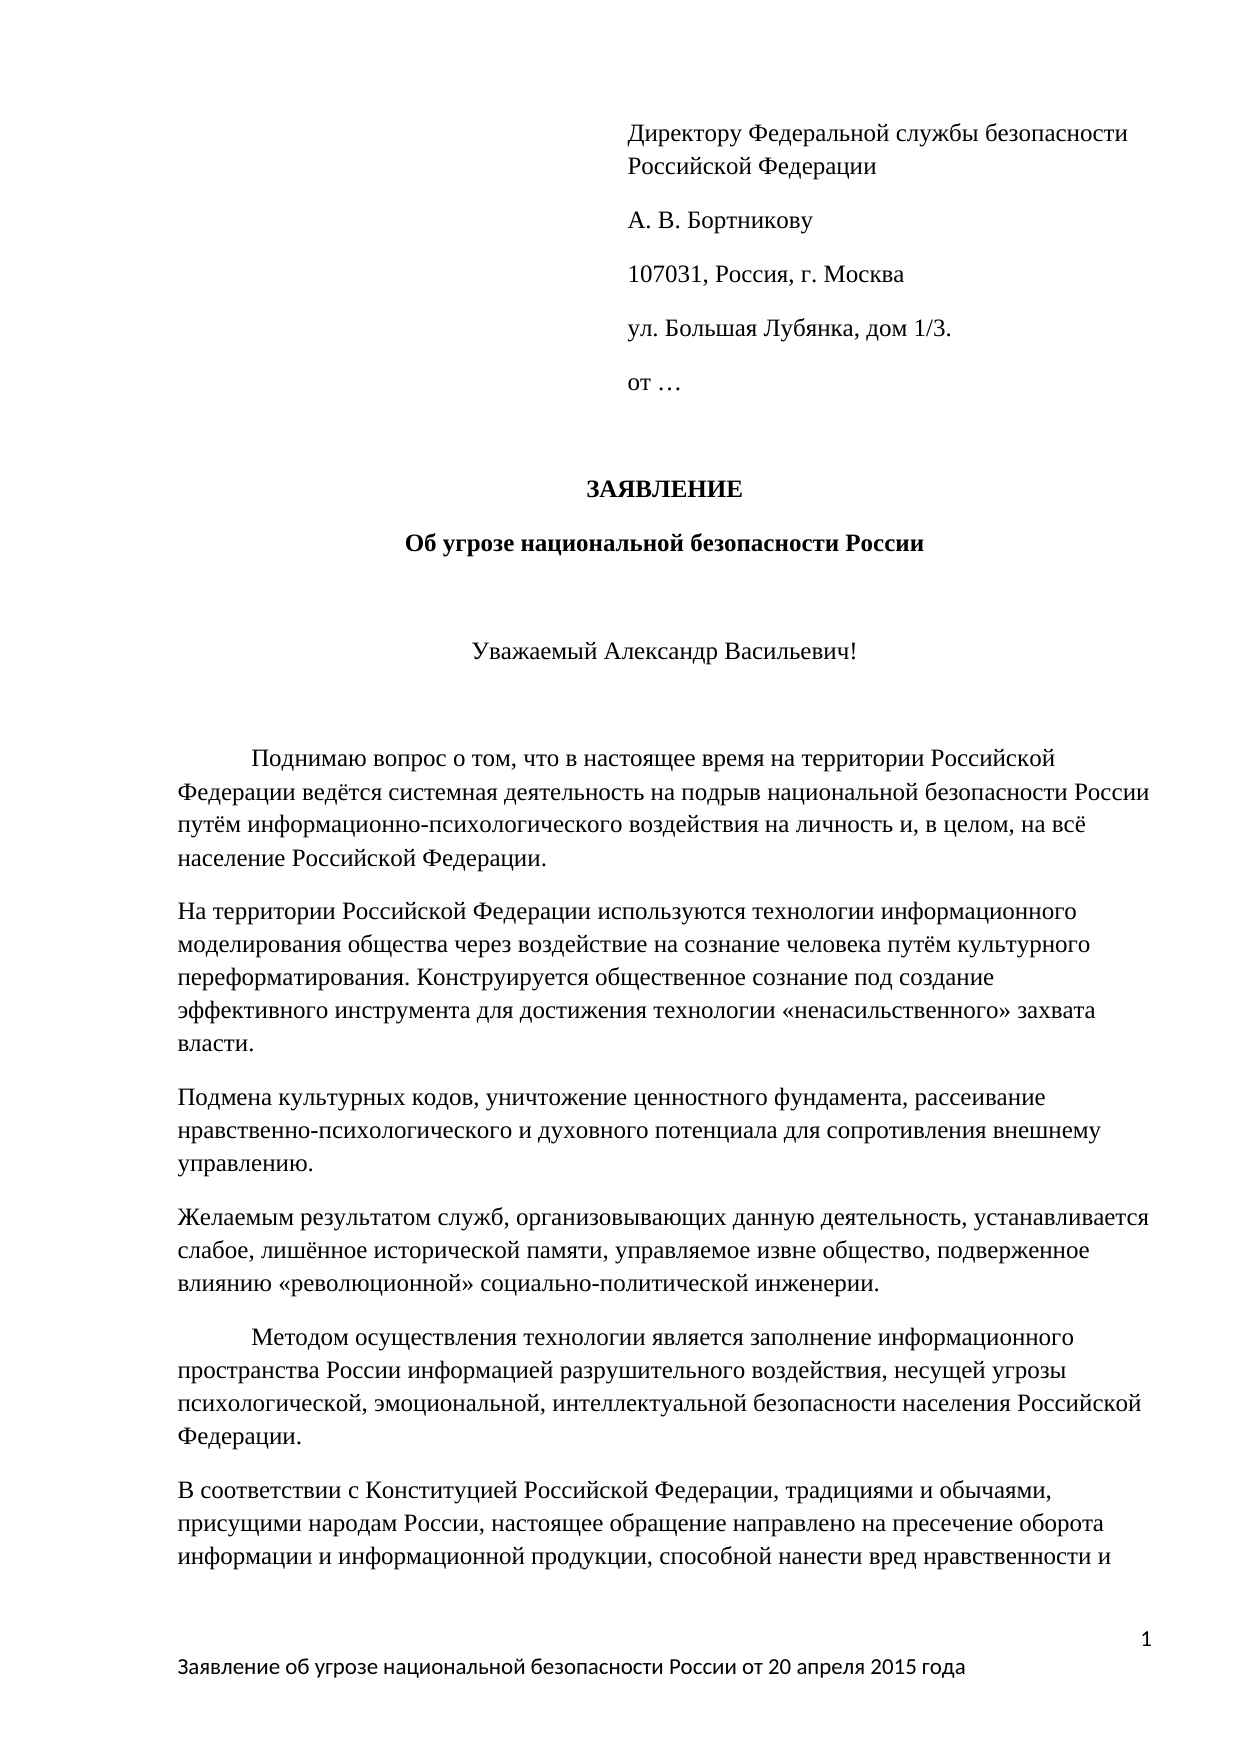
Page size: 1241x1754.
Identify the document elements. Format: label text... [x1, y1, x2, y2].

text Желаемым результатом служб, организовывающих данную деятельность, устанавливается слабое, лишённое исторической памяти, управляемое извне общество, подверженное влиянию «революционной» социально-политической инженерии. [177, 1202, 1152, 1297]
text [177, 1475, 1152, 1570]
text ул. Большая Лубянка, дом 1/3. [553, 313, 1152, 341]
text ЗАЯВЛЕНИЕ [177, 474, 1152, 503]
text Подмена культурных кодов, уничтожение ценностного фундамента, рассеивание нравственно-психологического и духовного потенциала для сопротивления внешнему управлению. [177, 1082, 1152, 1177]
text 107031, Россия, г. Москва [553, 259, 1152, 288]
text На территории Российской Федерации используются технологии информационного моделирования общества через воздействие на сознание человека путём культурного переформатирования. Конструируется общественное сознание под создание эффективного инструмента для достижения технологии «ненасильственного» захвата власти. [177, 896, 1152, 1057]
text Методом осуществления технологии является заполнение информационного пространства России информацией разрушительного воздействия, несущей угрозы психологической, эмоциональной, интеллектуальной безопасности населения Российской Федерации. [177, 1322, 1152, 1450]
text Поднимаю вопрос о том, что в настоящее время на территории Российской Федерации ведётся системная деятельность на подрыв национальной безопасности России путём информационно-психологического воздействия на личность и, в целом, на всё население Российской Федерации. [177, 743, 1152, 871]
text Уважаемый Александр Васильевич! [177, 636, 1152, 664]
text Об угрозе национальной безопасности России [177, 528, 1152, 557]
text А. В. Бортникову [553, 205, 1152, 234]
text от … [553, 367, 1152, 395]
text Директору Федеральной службы безопасности Российской Федерации [627, 118, 1152, 180]
